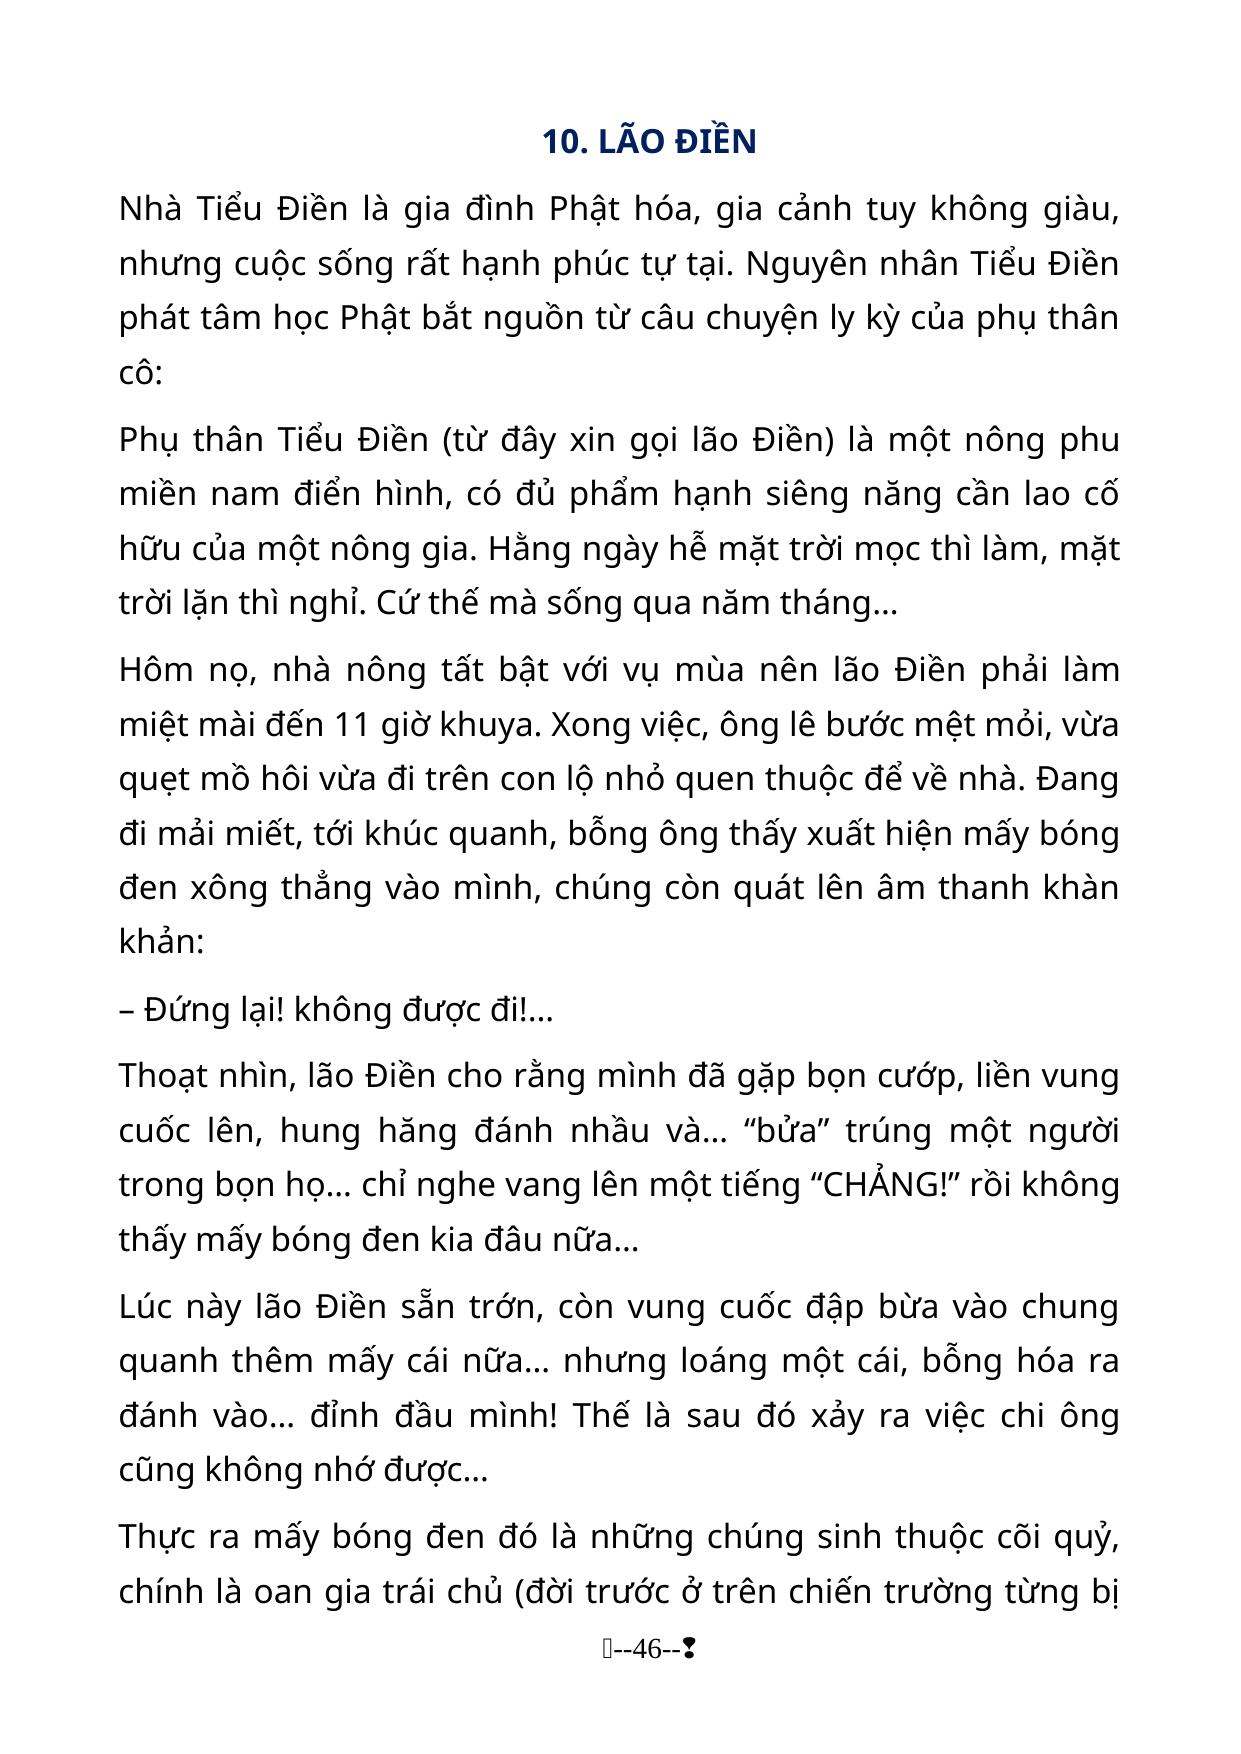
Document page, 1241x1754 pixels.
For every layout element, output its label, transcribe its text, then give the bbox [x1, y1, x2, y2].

text – Đứng lại! không được đi!… [118, 985, 1122, 1031]
text Hôm nọ, nhà nông tất bật với vụ mùa nên lão Điền phải làm miệt mài đến 11 giờ khuya. Xong việc, ông lê bước mệt mỏi, vừa quẹt mồ hôi vừa đi trên con lộ nhỏ quen thuộc để về nhà. Đang đi mải miết, tới khúc quanh, bỗng ông thấy xuất hiện mấy bóng đen xông thẳng vào mình, chúng còn quát lên âm thanh khàn khản: [118, 646, 1122, 964]
text Nhà Tiểu Điền là gia đình Phật hóa, gia cảnh tuy không giàu, nhưng cuộc sống rất hạnh phúc tự tại. Nguyên nhân Tiểu Điền phát tâm học Phật bắt nguồn từ câu chuyện ly kỳ của phụ thân cô: [118, 185, 1122, 394]
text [118, 1513, 1122, 1613]
subtitle 10. LÃO ĐIỀN [118, 118, 1122, 163]
text Phụ thân Tiểu Điền (từ đây xin gọi lão Điền) là một nông phu miền nam điển hình, có đủ phẩm hạnh siêng năng cần lao cố hữu của một nông gia. Hằng ngày hễ mặt trời mọc thì làm, mặt trời lặn thì nghỉ. Cứ thế mà sống qua năm tháng… [118, 416, 1122, 624]
text Lúc này lão Điền sẵn trớn, còn vung cuốc đập bừa vào chung quanh thêm mấy cái nữa… nhưng loáng một cái, bỗng hóa ra đánh vào… đỉnh đầu mình! Thế là sau đó xảy ra việc chi ông cũng không nhớ được… [118, 1283, 1122, 1492]
text Thoạt nhìn, lão Điền cho rằng mình đã gặp bọn cướp, liền vung cuốc lên, hung hăng đánh nhầu và… “bửa” trúng một người trong bọn họ… chỉ nghe vang lên một tiếng “CHẢNG!” rồi không thấy mấy bóng đen kia đâu nữa… [118, 1052, 1122, 1261]
